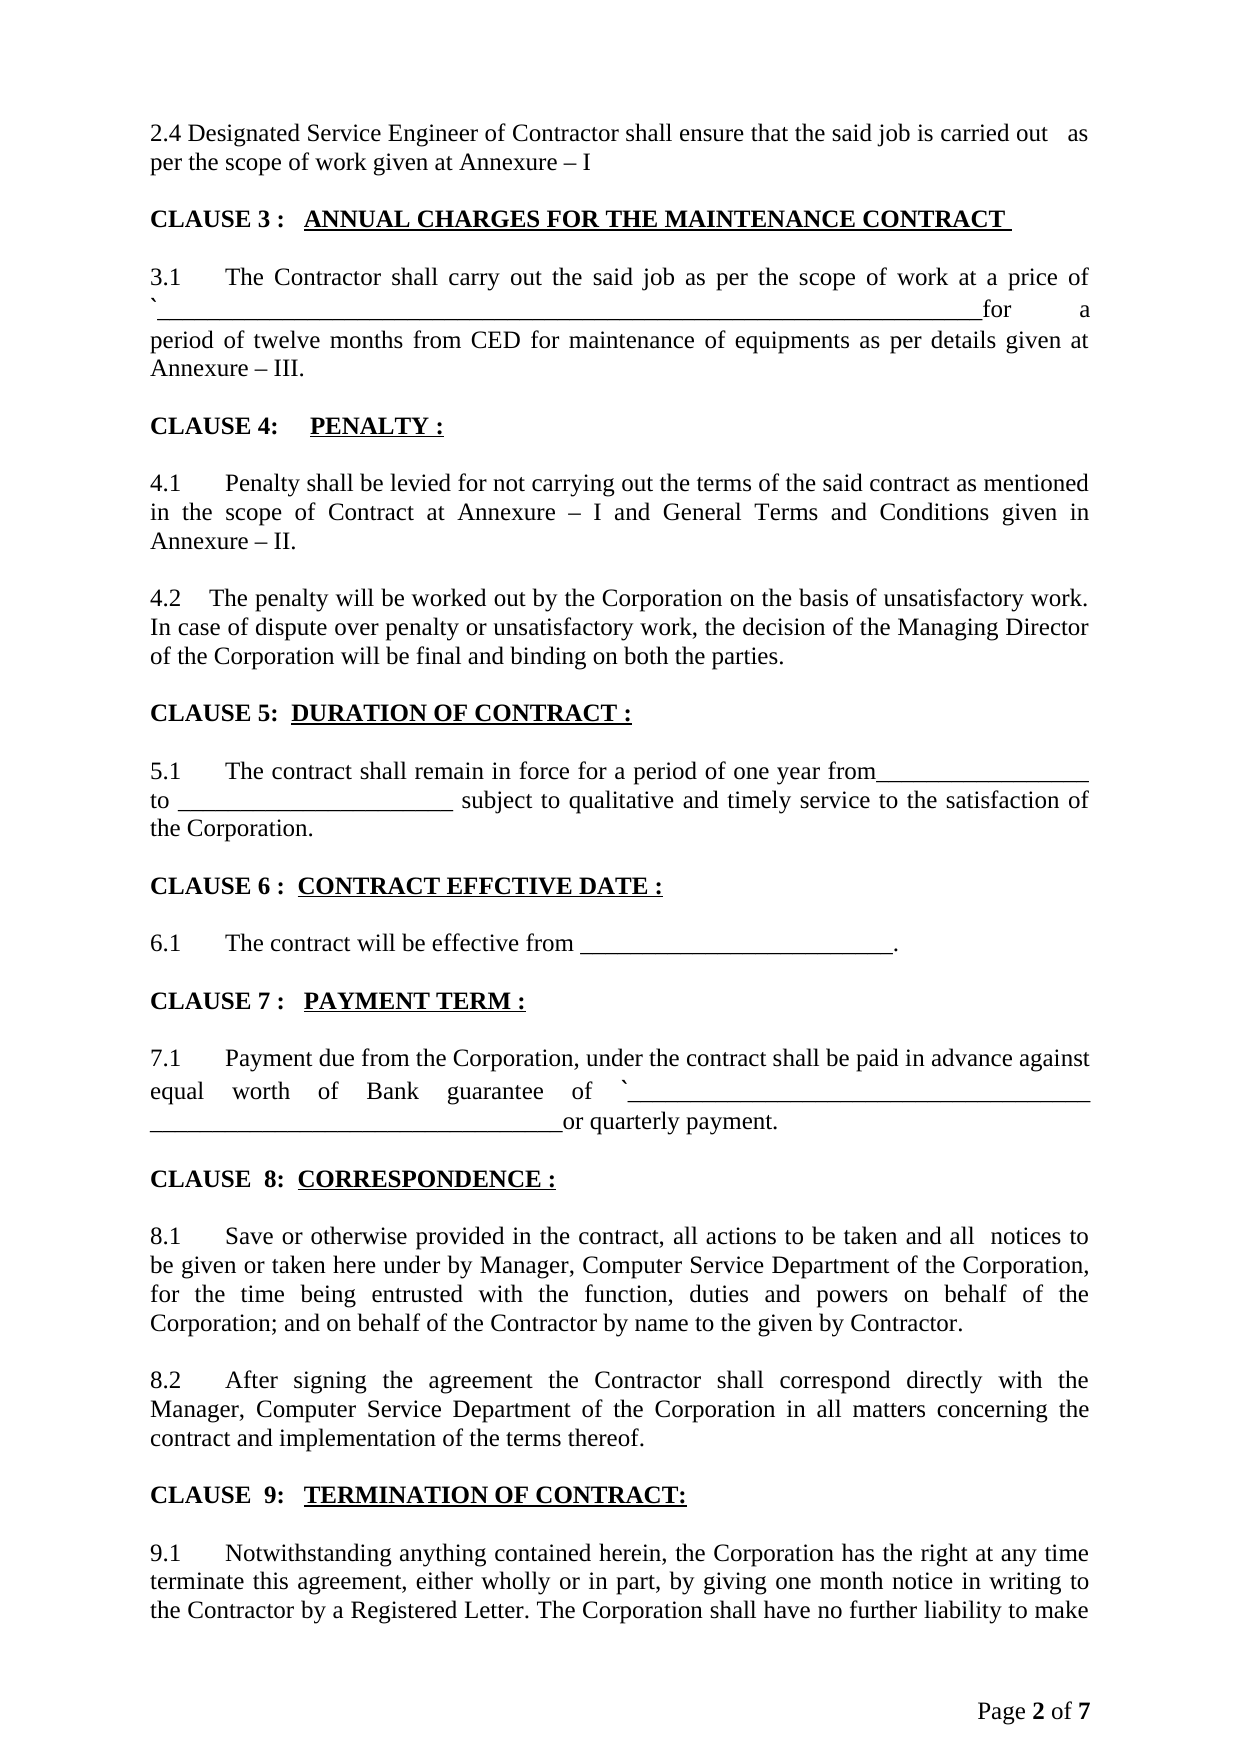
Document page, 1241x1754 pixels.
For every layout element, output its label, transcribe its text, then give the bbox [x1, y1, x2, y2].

text CLAUSE 6 : CONTRACT EFFCTIVE DATE : [150, 871, 1090, 900]
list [150, 1538, 1090, 1624]
text CLAUSE 8: CORRESPONDENCE : [150, 1164, 1090, 1193]
list Save or otherwise provided in the contract, all actions to be taken and all notices to be given or taken here under by Manager, Computer Service Department of the Corporation, for the time being entrusted with the function, duties and powers on behalf of the Corporation; and on behalf of the Contractor by name to the given by Contractor. [150, 1221, 1090, 1336]
list Penalty shall be levied for not carrying out the terms of the said contract as mentioned in the scope of Contract at Annexure – I and General Terms and Conditions given in Annexure – II. [150, 468, 1090, 555]
list After signing the agreement the Contractor shall correspond directly with the Manager, Computer Service Department of the Corporation in all matters concerning the contract and implementation of the terms thereof. [150, 1365, 1090, 1451]
list Designated Service Engineer of Contractor shall ensure that the said job is carried out as per the scope of work given at Annexure – I [150, 118, 1090, 176]
text 4.2 The penalty will be worked out by the Corporation on the basis of unsatisfactory work. In case of dispute over penalty or unsatisfactory work, the decision of the Managing Director of the Corporation will be final and binding on both the parties. [150, 583, 1090, 670]
list The contract shall remain in force for a period of one year from_________________ to ______________________ subject to qualitative and timely service to the satisfaction of the Corporation. [150, 756, 1090, 842]
list The contract will be effective from _________________________. [150, 928, 1090, 957]
text CLAUSE 9: TERMINATION OF CONTRACT: [150, 1480, 1090, 1509]
text CLAUSE 7 : PAYMENT TERM : [150, 986, 1090, 1015]
text CLAUSE 5: DURATION OF CONTRACT : [150, 698, 1090, 727]
list The Contractor shall carry out the said job as per the scope of work at a price of `__________________________________________________________________for a period of twelve months from CED for maintenance of equipments as per details given at Annexure – III. [150, 262, 1090, 382]
subtitle CLAUSE 3 : ANNUAL CHARGES FOR THE MAINTENANCE CONTRACT [150, 204, 1090, 233]
text 7.1 Payment due from the Corporation, under the contract shall be paid in advance against equal worth of Bank guarantee of `_____________________________________ _________________________________or quarterly payment. [150, 1043, 1090, 1135]
text CLAUSE 4: PENALTY : [150, 411, 1090, 440]
